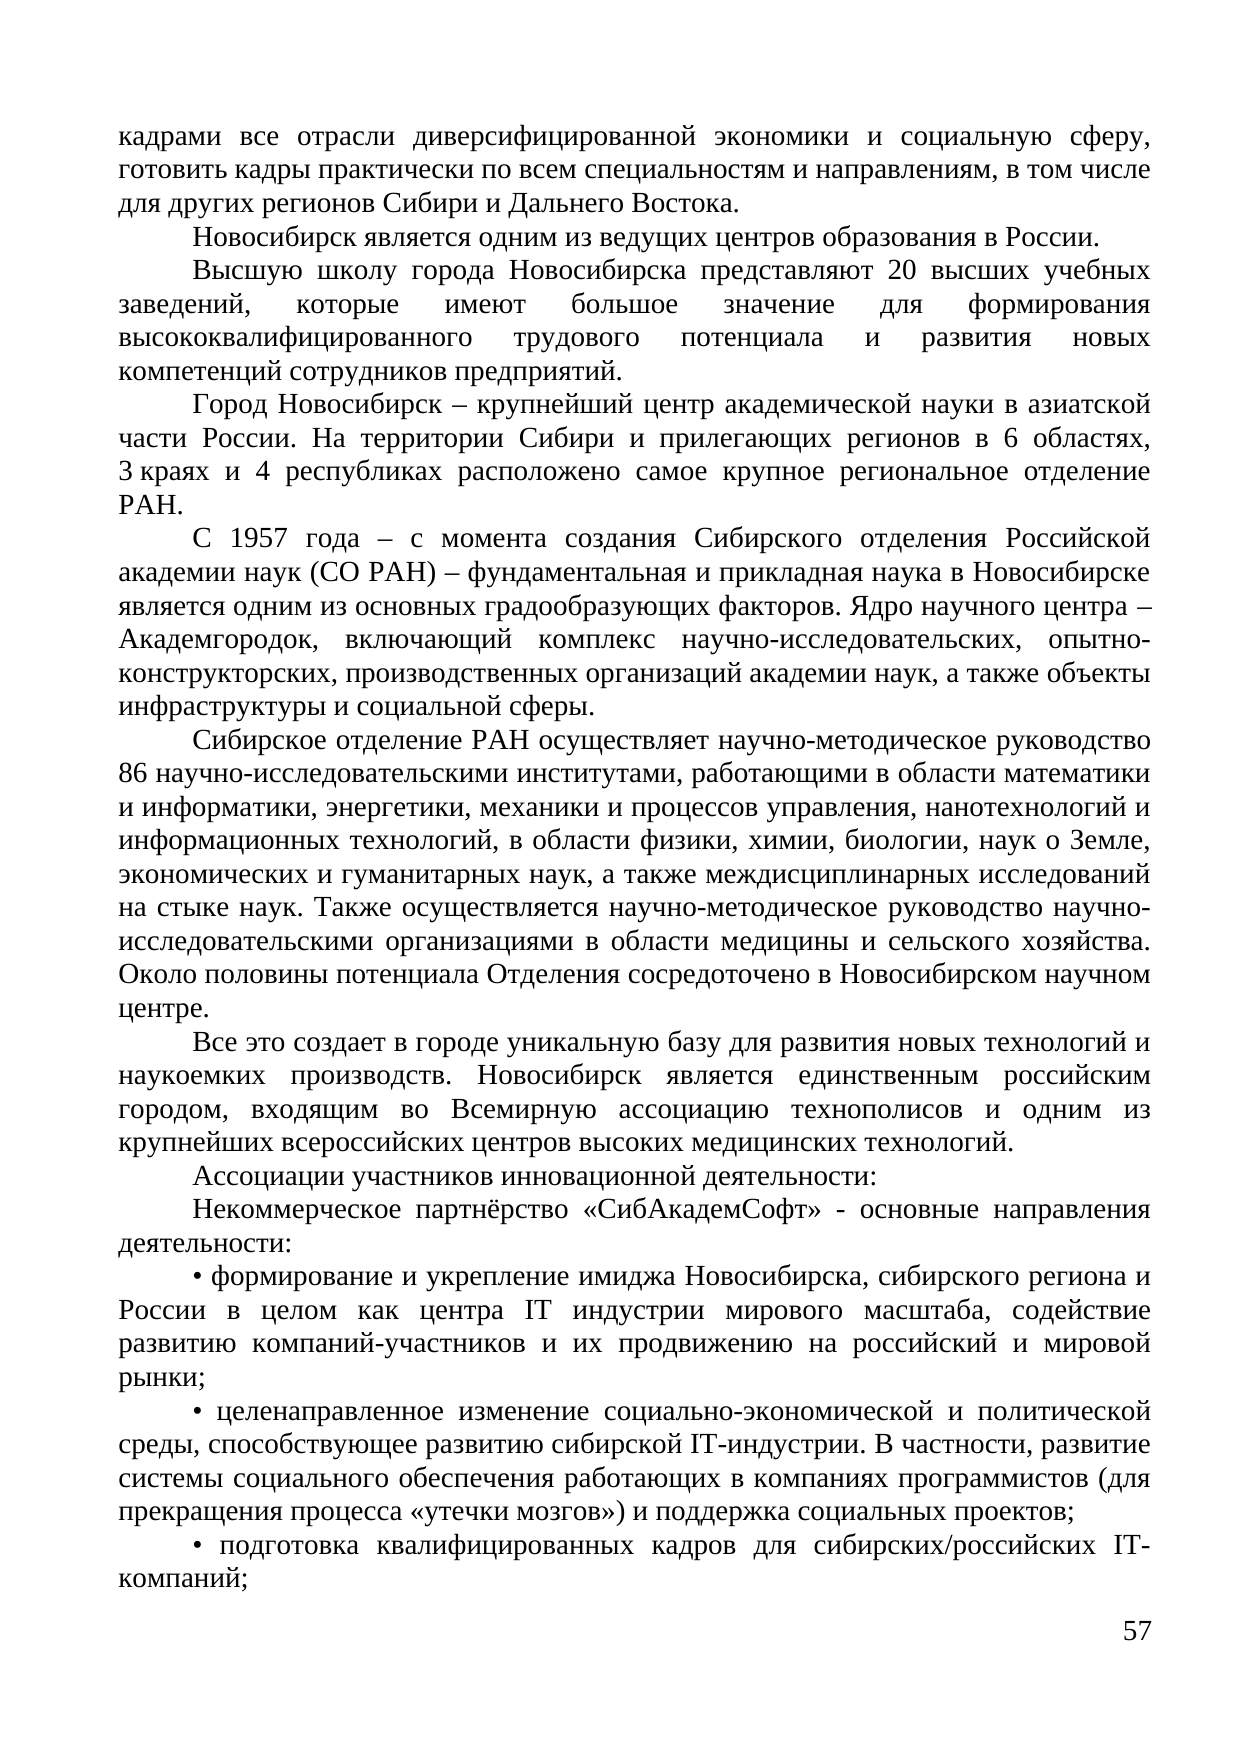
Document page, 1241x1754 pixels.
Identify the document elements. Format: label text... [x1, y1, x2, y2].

text • целенаправленное изменение социально-экономической и политической среды, способствующее развитию сибирской IT-индустрии. В частности, развитие системы социального обеспечения работающих в компаниях программистов (для прекращения процесса «утечки мозгов») и поддержка социальных проектов; [118, 1393, 1152, 1527]
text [118, 118, 1152, 219]
text Ассоциации участников инновационной деятельности: [118, 1158, 1152, 1191]
text Высшую школу города Новосибирска представляют 20 высших учебных заведений, которые имеют большое значение для формирования высококвалифицированного трудового потенциала и развития новых компетенций сотрудников предприятий. [118, 252, 1152, 386]
text Некоммерческое партнёрство «СибАкадемСофт» - основные направления деятельности: [118, 1191, 1152, 1258]
text Все это создает в городе уникальную базу для развития новых технологий и наукоемких производств. Новосибирск является единственным российским городом, входящим во Всемирную ассоциацию технополисов и одним из крупнейших всероссийских центров высоких медицинских технологий. [118, 1024, 1152, 1158]
text • подготовка квалифицированных кадров для сибирских/российских IT-компаний; [118, 1527, 1152, 1594]
text • формирование и укрепление имиджа Новосибирска, сибирского региона и России в целом как центра IT индустрии мирового масштаба, содействие развитию компаний-участников и их продвижению на российский и мировой рынки; [118, 1258, 1152, 1393]
text Город Новосибирск – крупнейший центр академической науки в азиатской части России. На территории Сибири и прилегающих регионов в 6 областях, 3 краях и 4 республиках расположено самое крупное региональное отделение РАН. [118, 386, 1152, 521]
text Сибирское отделение РАН осуществляет научно-методическое руководство 86 научно-исследовательскими институтами, работающими в области математики и информатики, энергетики, механики и процессов управления, нанотехнологий и информационных технологий, в области физики, химии, биологии, наук о Земле, экономических и гуманитарных наук, а также междисциплинарных исследований на стыке наук. Также осуществляется научно-методическое руководство научно-исследовательскими организациями в области медицины и сельского хозяйства. Около половины потенциала Отделения сосредоточено в Новосибирском научном центре. [118, 722, 1152, 1024]
text Новосибирск является одним из ведущих центров образования в России. [118, 219, 1152, 252]
text С 1957 года – с момента создания Сибирского отделения Российской академии наук (СО РАН) – фундаментальная и прикладная наука в Новосибирске является одним из основных градообразующих факторов. Ядро научного центра – Академгородок, включающий комплекс научно-исследовательских, опытно-конструкторских, производственных организаций академии наук, а также объекты инфраструктуры и социальной сферы. [118, 521, 1152, 722]
